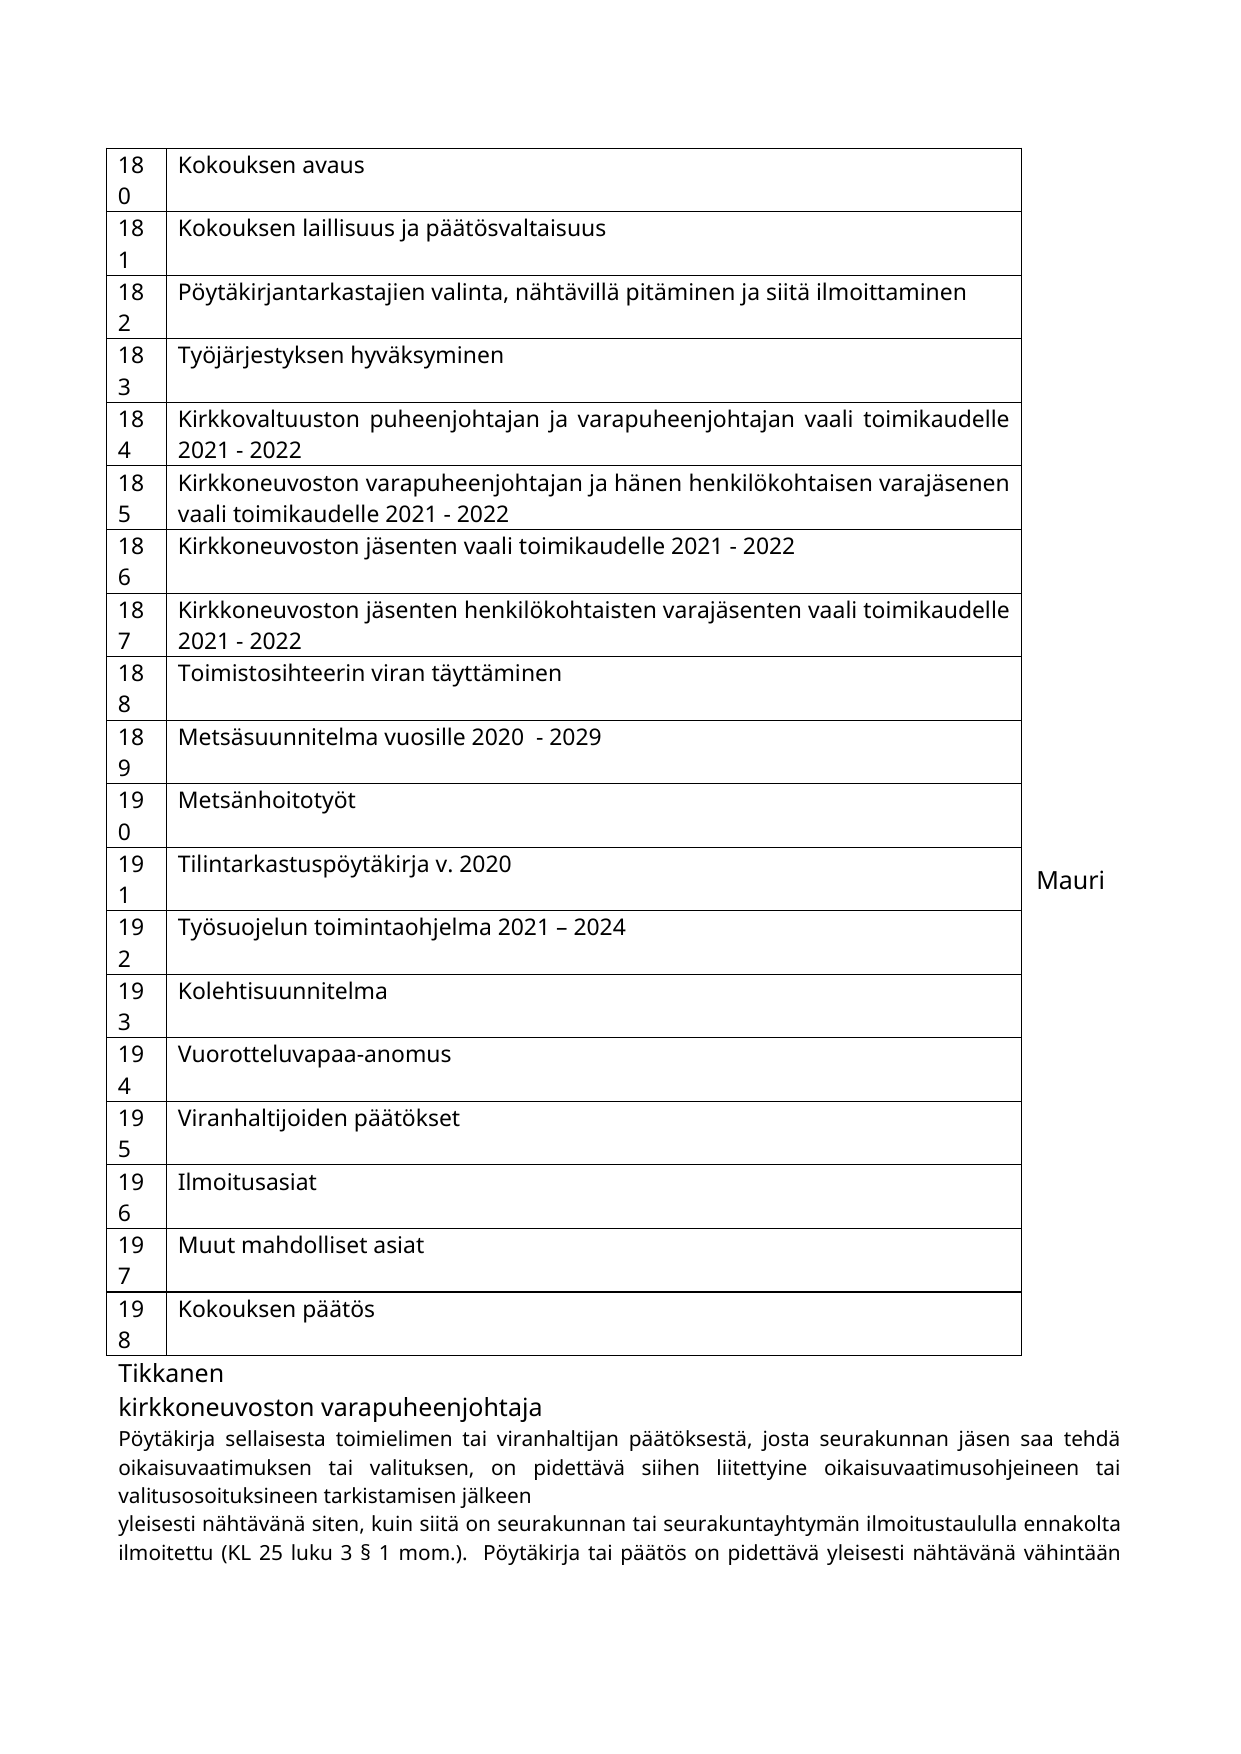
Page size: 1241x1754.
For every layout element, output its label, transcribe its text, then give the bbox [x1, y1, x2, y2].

text Mauri Tikkanen [118, 863, 1122, 1390]
table_cell Kirkkoneuvoston varapuheenjohtajan ja hänen henkilökohtaisen varajäsenen vaali toimikaudelle 2021 - 2022 [167, 466, 1021, 529]
table_cell Pöytäkirjantarkastajien valinta, nähtävillä pitäminen ja siitä ilmoittaminen [167, 276, 1021, 338]
table_cell 191 [107, 848, 166, 910]
table_cell Kolehtisuunnitelma [167, 975, 1021, 1037]
table_cell 188 [107, 657, 166, 719]
table_cell 190 [107, 784, 166, 847]
table_cell 193 [107, 975, 166, 1037]
table_cell 196 [107, 1165, 166, 1228]
table_cell Tilintarkastuspöytäkirja v. 2020 [167, 848, 1021, 910]
table_cell 181 [107, 212, 166, 275]
text Pöytäkirja sellaisesta toimielimen tai viranhaltijan päätöksestä, josta seurakunnan jäsen saa tehdä oikaisuvaatimuksen tai valituksen, on pidettävä siihen liitettyine oikaisuvaatimusohjeineen tai valitusosoituksineen tarkistamisen jälkeen [118, 1424, 1122, 1509]
table_cell 194 [107, 1038, 166, 1101]
table_header 180 [107, 149, 166, 211]
table_cell 198 [107, 1293, 166, 1355]
text kirkkoneuvoston varapuheenjohtaja [118, 1390, 1122, 1424]
table_cell 189 [107, 721, 166, 783]
table_cell Viranhaltijoiden päätökset [167, 1102, 1021, 1164]
table_cell Kirkkovaltuuston puheenjohtajan ja varapuheenjohtajan vaali toimikaudelle 2021 - 2022 [167, 403, 1021, 465]
table_cell 187 [107, 594, 166, 656]
table_cell Muut mahdolliset asiat [167, 1229, 1021, 1291]
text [118, 1509, 1122, 1566]
table_cell 197 [107, 1229, 166, 1291]
table_cell Kirkkoneuvoston jäsenten henkilökohtaisten varajäsenten vaali toimikaudelle 2021 - 2022 [167, 594, 1021, 656]
table_cell 184 [107, 403, 166, 465]
table_cell 186 [107, 530, 166, 592]
table_cell Kokouksen päätös [167, 1293, 1021, 1355]
table_cell Kirkkoneuvoston jäsenten vaali toimikaudelle 2021 - 2022 [167, 530, 1021, 592]
table_cell Metsänhoitotyöt [167, 784, 1021, 847]
table_cell 182 [107, 276, 166, 338]
table_cell Ilmoitusasiat [167, 1165, 1021, 1228]
table_cell 183 [107, 339, 166, 402]
table_cell 185 [107, 466, 166, 529]
table_cell Toimistosihteerin viran täyttäminen [167, 657, 1021, 719]
table_cell Vuorotteluvapaa-anomus [167, 1038, 1021, 1101]
table_cell Työjärjestyksen hyväksyminen [167, 339, 1021, 402]
table_cell Työsuojelun toimintaohjelma 2021 – 2024 [167, 911, 1021, 974]
table_cell 195 [107, 1102, 166, 1164]
table_cell Metsäsuunnitelma vuosille 2020 - 2029 [167, 721, 1021, 783]
table_header Kokouksen avaus [167, 149, 1021, 211]
table_cell 192 [107, 911, 166, 974]
table_cell Kokouksen laillisuus ja päätösvaltaisuus [167, 212, 1021, 275]
